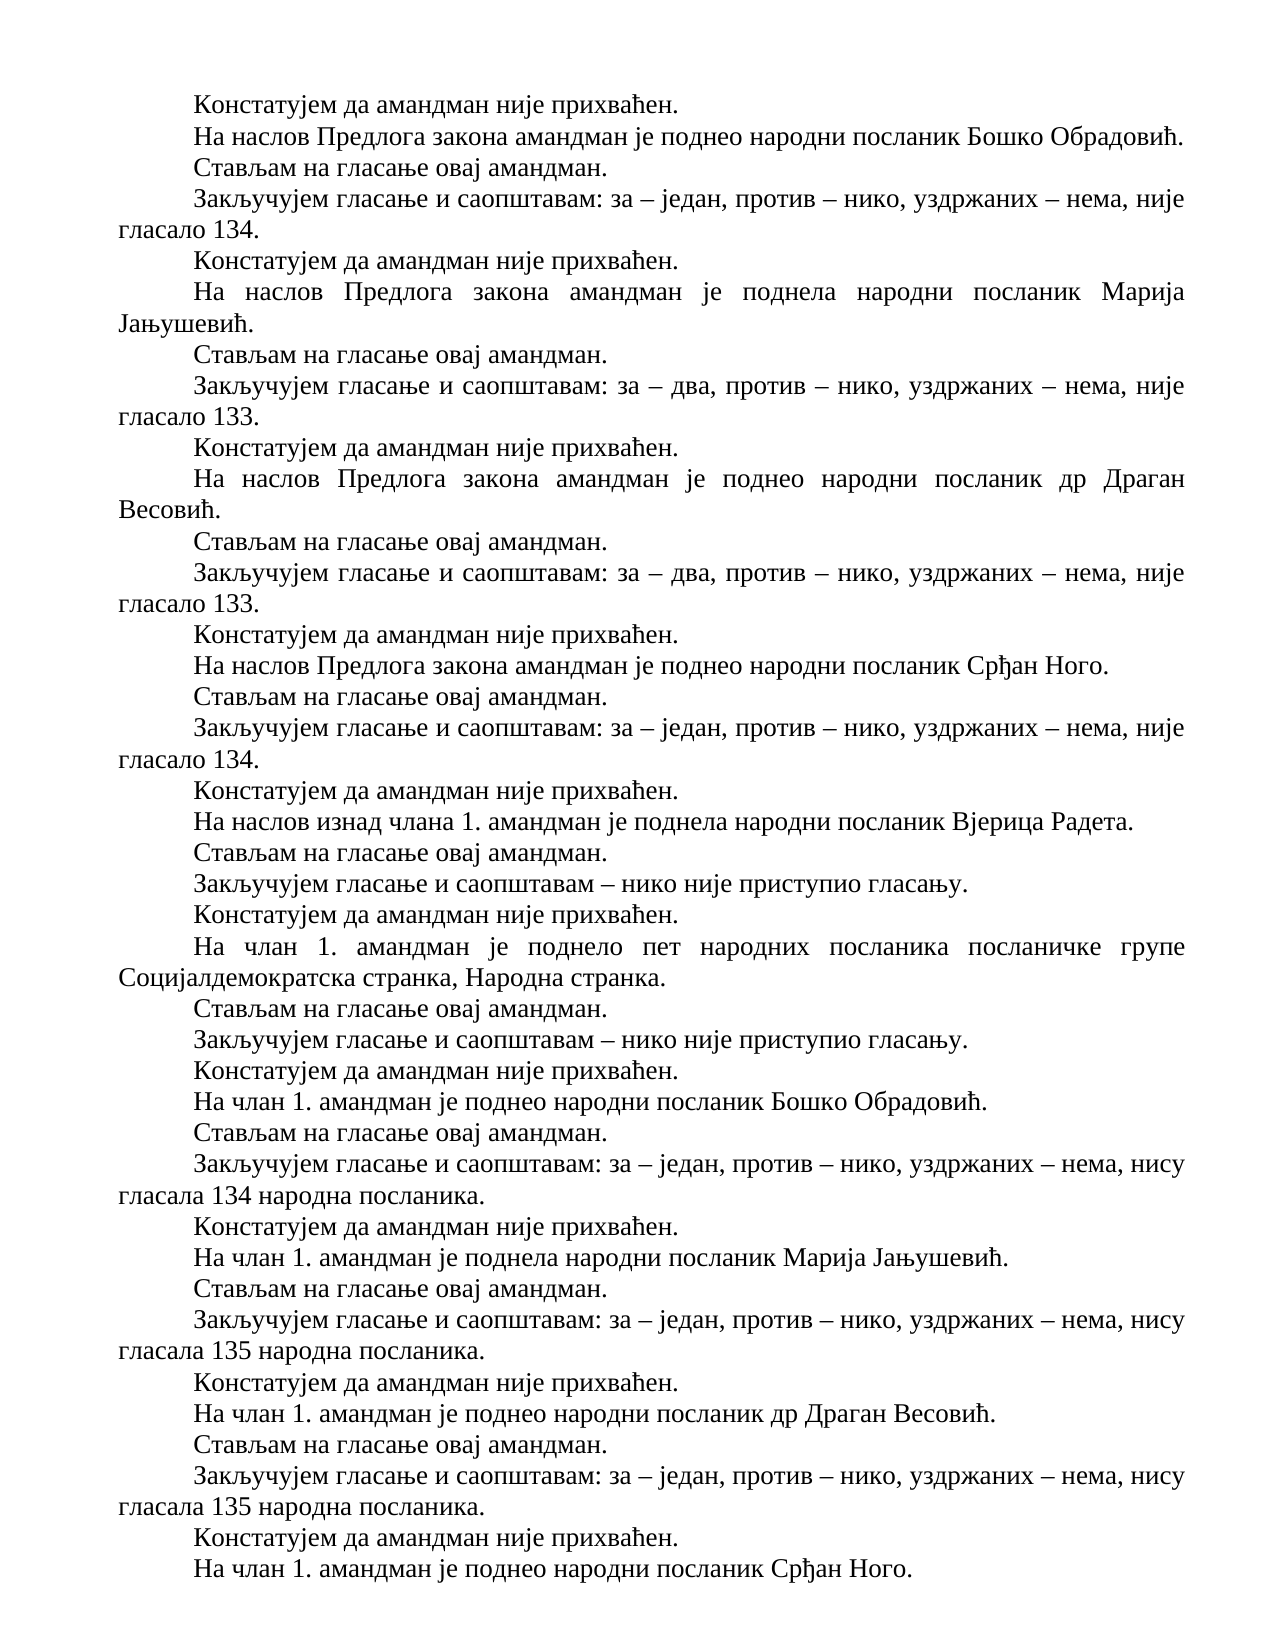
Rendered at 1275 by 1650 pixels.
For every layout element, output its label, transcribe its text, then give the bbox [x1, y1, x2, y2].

text Закључујем гласање и саопштавам: за – два, против – нико, уздржаних – нема, није гласало 133. [118, 369, 1186, 431]
text На наслов изнад члана 1. амандман је поднела народни посланик Вјерица Радета. [118, 805, 1186, 836]
text Закључујем гласање и саопштавам – нико није приступио гласању. [118, 1023, 1186, 1054]
text Констатујем да амандман није прихваћен. [118, 618, 1186, 649]
text На наслов Предлога закона амандман је поднела народни посланик Марија Јањушевић. [118, 276, 1186, 338]
text На наслов Предлога закона амандман је поднео народни посланик Бошко Обрадовић. [118, 120, 1186, 151]
text На члан 1. амандман је поднело пет народних посланика посланичке групе Социјалдемократска странка, Народна странка. [118, 929, 1186, 992]
text Стављам на гласање овај амандман. [118, 1272, 1186, 1303]
text На члан 1. амандман је поднео народни посланик Бошко Обрадовић. [118, 1085, 1186, 1116]
text Стављам на гласање овај амандман. [118, 992, 1186, 1023]
text Констатујем да амандман није прихваћен. [118, 431, 1186, 462]
text Стављам на гласање овај амандман. [118, 836, 1186, 867]
text На члан 1. амандман је поднео народни посланик Срђан Ного. [118, 1552, 1186, 1584]
text На наслов Предлога закона амандман је поднео народни посланик Срђан Ного. [118, 649, 1186, 680]
text Стављам на гласање овај амандман. [118, 680, 1186, 712]
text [118, 1459, 1186, 1521]
text Констатујем да амандман није прихваћен. [118, 1210, 1186, 1241]
text Стављам на гласање овај амандман. [118, 338, 1186, 369]
text Констатујем да амандман није прихваћен. [118, 244, 1186, 276]
text Констатујем да амандман није прихваћен. [118, 774, 1186, 805]
text Стављам на гласање овај амандман. [118, 151, 1186, 182]
text Закључујем гласање и саопштавам – нико није приступио гласању. [118, 867, 1186, 898]
text Закључујем гласање и саопштавам: за – један, против – нико, уздржаних – нема, није гласало 134. [118, 182, 1186, 244]
text Стављам на гласање овај амандман. [118, 1116, 1186, 1148]
text Констатујем да амандман није прихваћен. [118, 898, 1186, 929]
text На наслов Предлога закона амандман је поднео народни посланик др Драган Весовић. [118, 462, 1186, 525]
text Констатујем да амандман није прихваћен. [118, 1054, 1186, 1085]
text Констатујем да амандман није прихваћен. [118, 1366, 1186, 1397]
text Констатујем да амандман није прихваћен. [118, 1521, 1186, 1552]
text Закључујем гласање и саопштавам: за – један, против – нико, уздржаних – нема, нису гласала 134 народна посланика. [118, 1148, 1186, 1210]
text На члан 1. амандман је поднела народни посланик Марија Јањушевић. [118, 1241, 1186, 1272]
text Закључујем гласање и саопштавам: за – један, против – нико, уздржаних – нема, није гласало 134. [118, 712, 1186, 774]
text Закључујем гласање и саопштавам: за – један, против – нико, уздржаних – нема, нису гласала 135 народна посланика. [118, 1303, 1186, 1366]
text Закључујем гласање и саопштавам: за – два, против – нико, уздржаних – нема, није гласало 133. [118, 556, 1186, 618]
text На члан 1. амандман је поднео народни посланик др Драган Весовић. [118, 1397, 1186, 1428]
text Стављам на гласање овај амандман. [118, 525, 1186, 556]
text Констатујем да амандман није прихваћен. [118, 89, 1186, 120]
text Стављам на гласање овај амандман. [118, 1428, 1186, 1459]
